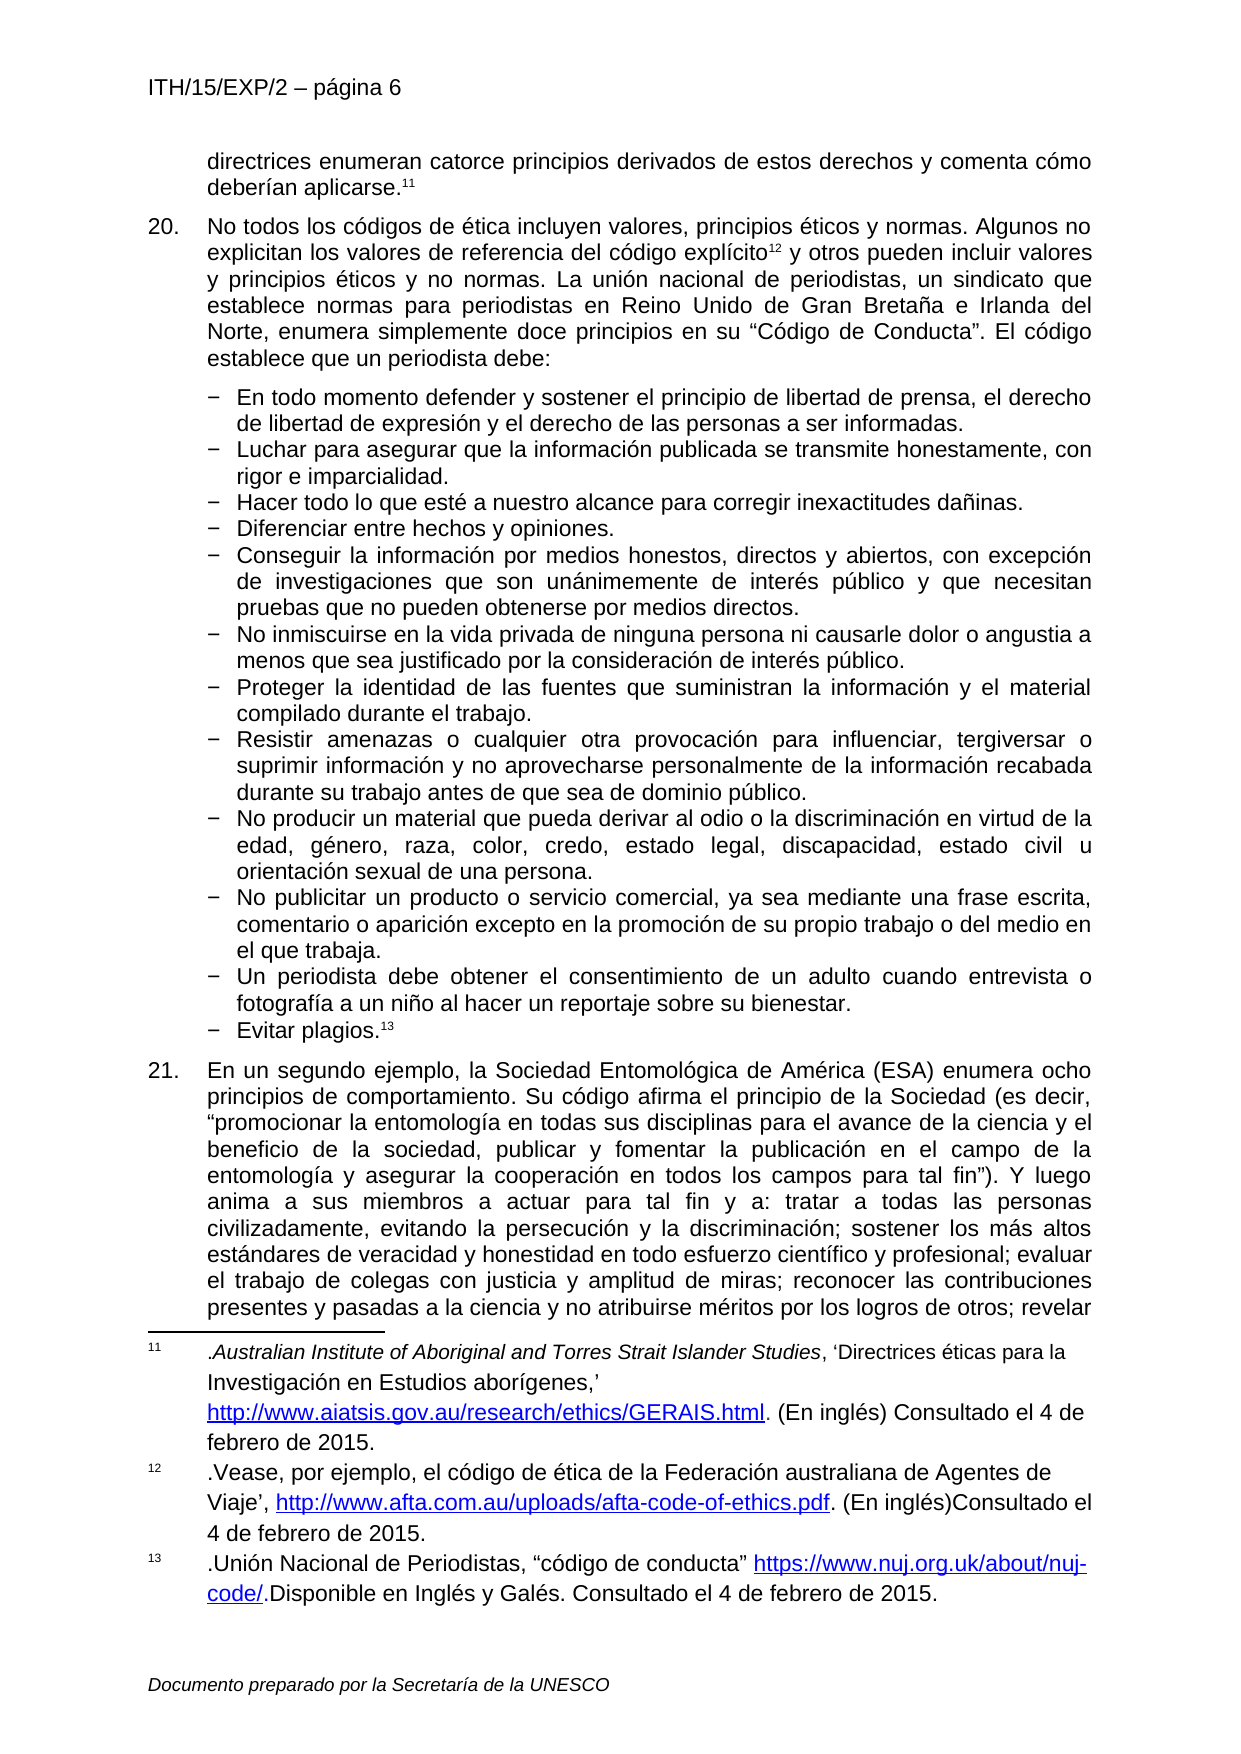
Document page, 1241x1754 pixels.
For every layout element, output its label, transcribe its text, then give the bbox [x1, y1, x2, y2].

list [148, 1057, 1092, 1320]
list En todo momento defender y sostener el principio de libertad de prensa, el derecho de libertad de expresión y el derecho de las personas a ser informadas. [207, 383, 1092, 436]
list Evitar plagios. [207, 1016, 1092, 1044]
list Un periodista debe obtener el consentimiento de un adulto cuando entrevista o fotografía a un niño al hacer un reportaje sobre su bienestar. [207, 963, 1092, 1016]
list Luchar para asegurar que la información publicada se transmite honestamente, con rigor e imparcialidad. [207, 436, 1092, 489]
list No producir un material que pueda derivar al odio o la discriminación en virtud de la edad, género, raza, color, credo, estado legal, discapacidad, estado civil u orientación sexual de una persona. [207, 805, 1092, 884]
list Conseguir la información por medios honestos, directos y abiertos, con excepción de investigaciones que son unánimemente de interés público y que necesitan pruebas que no pueden obtenerse por medios directos. [207, 542, 1092, 621]
list No inmiscuirse en la vida privada de ninguna persona ni causarle dolor o angustia a menos que sea justificado por la consideración de interés público. [207, 621, 1092, 673]
list Resistir amenazas o cualquier otra provocación para influenciar, tergiversar o suprimir información y no aprovecharse personalmente de la información recabada durante su trabajo antes de que sea de dominio público. [207, 726, 1092, 805]
list No todos los códigos de ética incluyen valores, principios éticos y normas. Algunos no explicitan los valores de referencia del código explícito y otros pueden incluir valores y principios éticos y no normas. La unión nacional de periodistas, un sindicato que establece normas para periodistas en Reino Unido de Gran Bretaña e Irlanda del Norte, enumera simplemente doce principios en su “Código de Conducta”. El código establece que un periodista debe: [148, 213, 1092, 371]
list Diferenciar entre hechos y opiniones. [207, 515, 1092, 542]
list Proteger la identidad de las fuentes que suministran la información y el material compilado durante el trabajo. [207, 673, 1092, 726]
list Hacer todo lo que esté a nuestro alcance para corregir inexactitudes dañinas. [207, 489, 1092, 515]
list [148, 148, 1092, 200]
list No publicitar un producto o servicio comercial, ya sea mediante una frase escrita, comentario o aparición excepto en la promoción de su propio trabajo o del medio en el que trabaja. [207, 884, 1092, 963]
